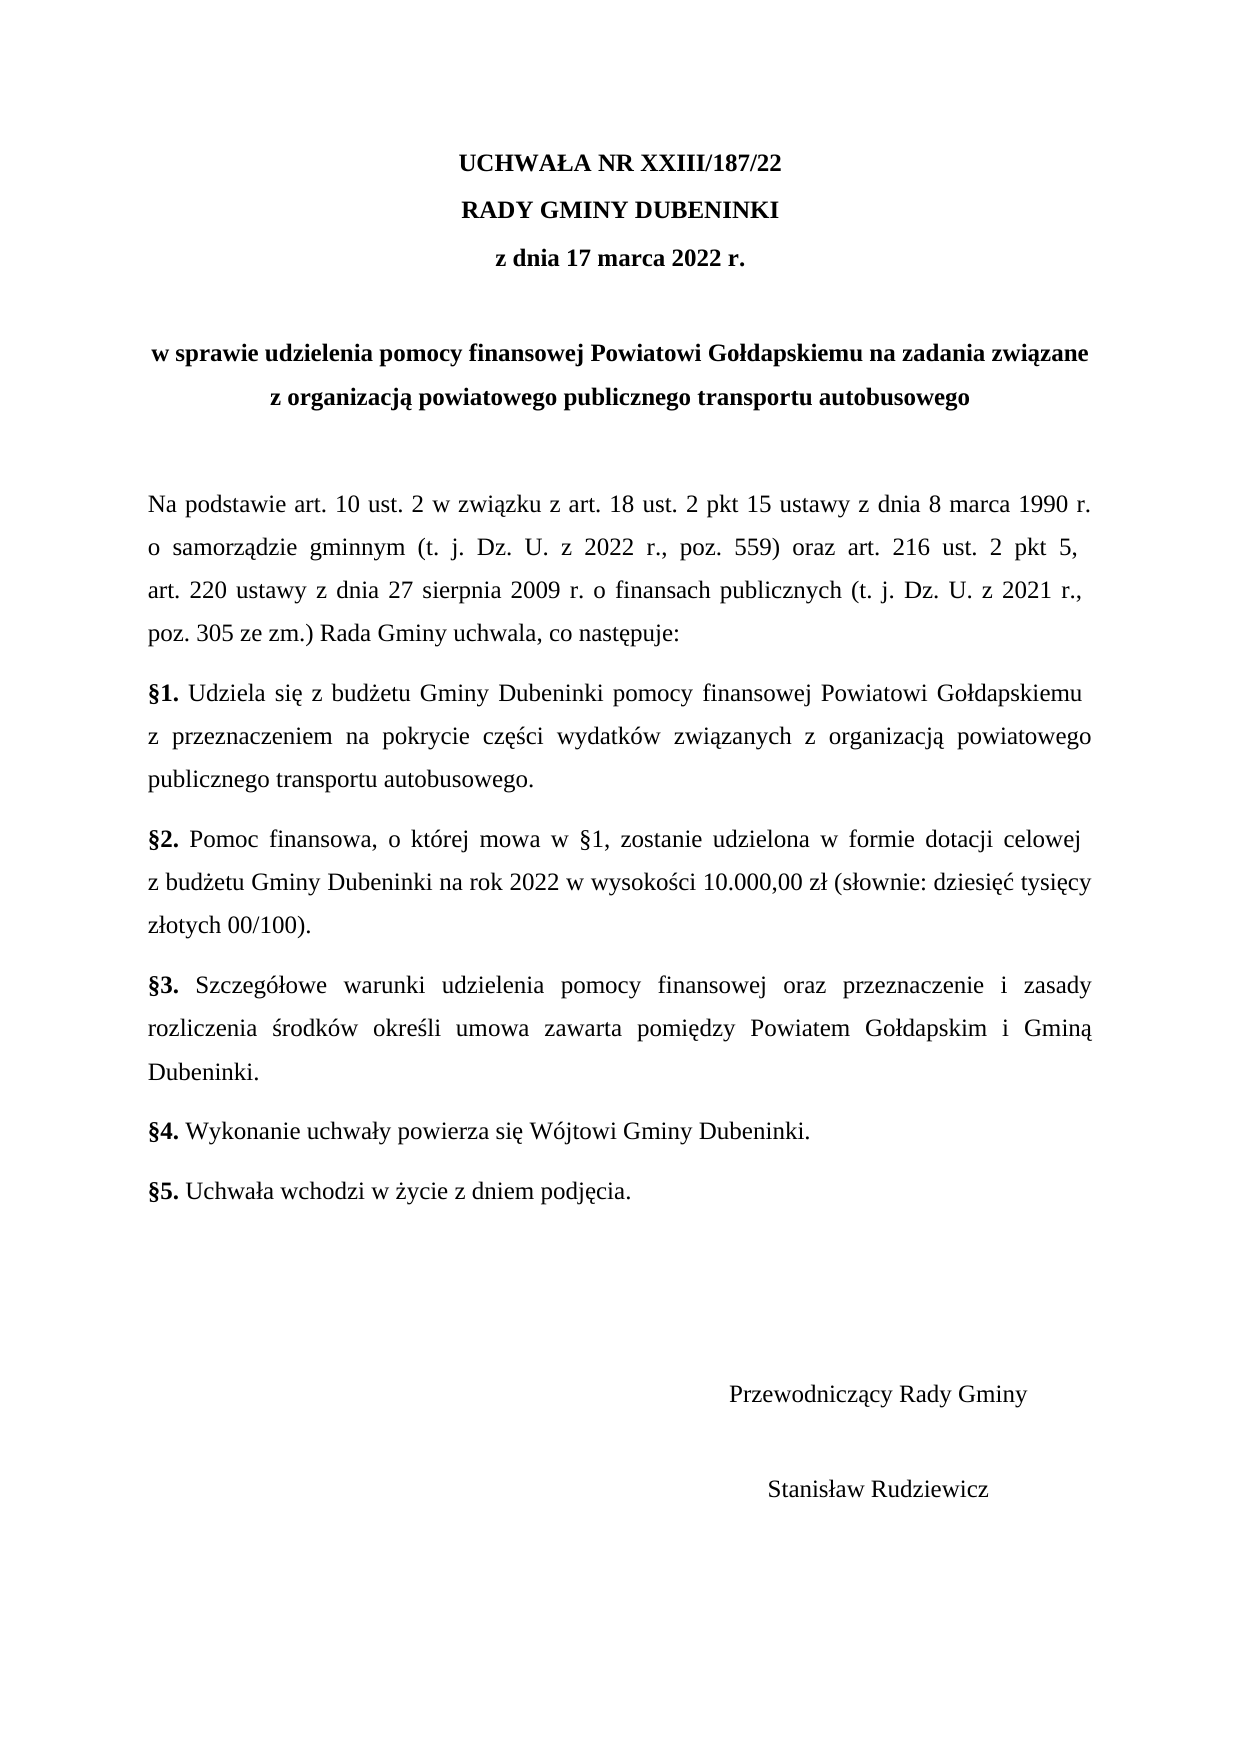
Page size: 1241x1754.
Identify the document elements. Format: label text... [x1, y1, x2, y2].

text Na podstawie art. 10 ust. 2 w związku z art. 18 ust. 2 pkt 15 ustawy z dnia 8 marca 1990 r. o samorządzie gminnym (t. j. Dz. U. z 2022 r., poz. 559) oraz art. 216 ust. 2 pkt 5, art. 220 ustawy z dnia 27 sierpnia 2009 r. o finansach publicznych (t. j. Dz. U. z 2021 r., poz. 305 ze zm.) Rada Gminy uchwala, co następuje: [148, 489, 1092, 647]
text w sprawie udzielenia pomocy finansowej Powiatowi Gołdapskiemu na zadania związane z organizacją powiatowego publicznego transportu autobusowego [148, 338, 1092, 410]
text Przewodniczący Rady Gminy [664, 1379, 1092, 1408]
text z dnia 17 marca 2022 r. [148, 243, 1092, 272]
text UCHWAŁA NR XXIII/187/22 [148, 148, 1092, 176]
text Stanisław Rudziewicz [664, 1474, 1092, 1503]
text §4. Wykonanie uchwały powierza się Wójtowi Gminy Dubeninki. [148, 1116, 1092, 1145]
text §2. Pomoc finansowa, o której mowa w §1, zostanie udzielona w formie dotacji celowej z budżetu Gminy Dubeninki na rok 2022 w wysokości 10.000,00 zł (słownie: dziesięć tysięcy złotych 00/100). [148, 824, 1092, 939]
text §5. Uchwała wchodzi w życie z dniem podjęcia. [148, 1176, 1092, 1205]
text RADY GMINY DUBENINKI [148, 195, 1092, 224]
text §3. Szczegółowe warunki udzielenia pomocy finansowej oraz przeznaczenie i zasady rozliczenia środków określi umowa zawarta pomiędzy Powiatem Gołdapskim i Gminą Dubeninki. [148, 970, 1092, 1085]
text §1. Udziela się z budżetu Gminy Dubeninki pomocy finansowej Powiatowi Gołdapskiemu z przeznaczeniem na pokrycie części wydatków związanych z organizacją powiatowego publicznego transportu autobusowego. [148, 678, 1092, 793]
